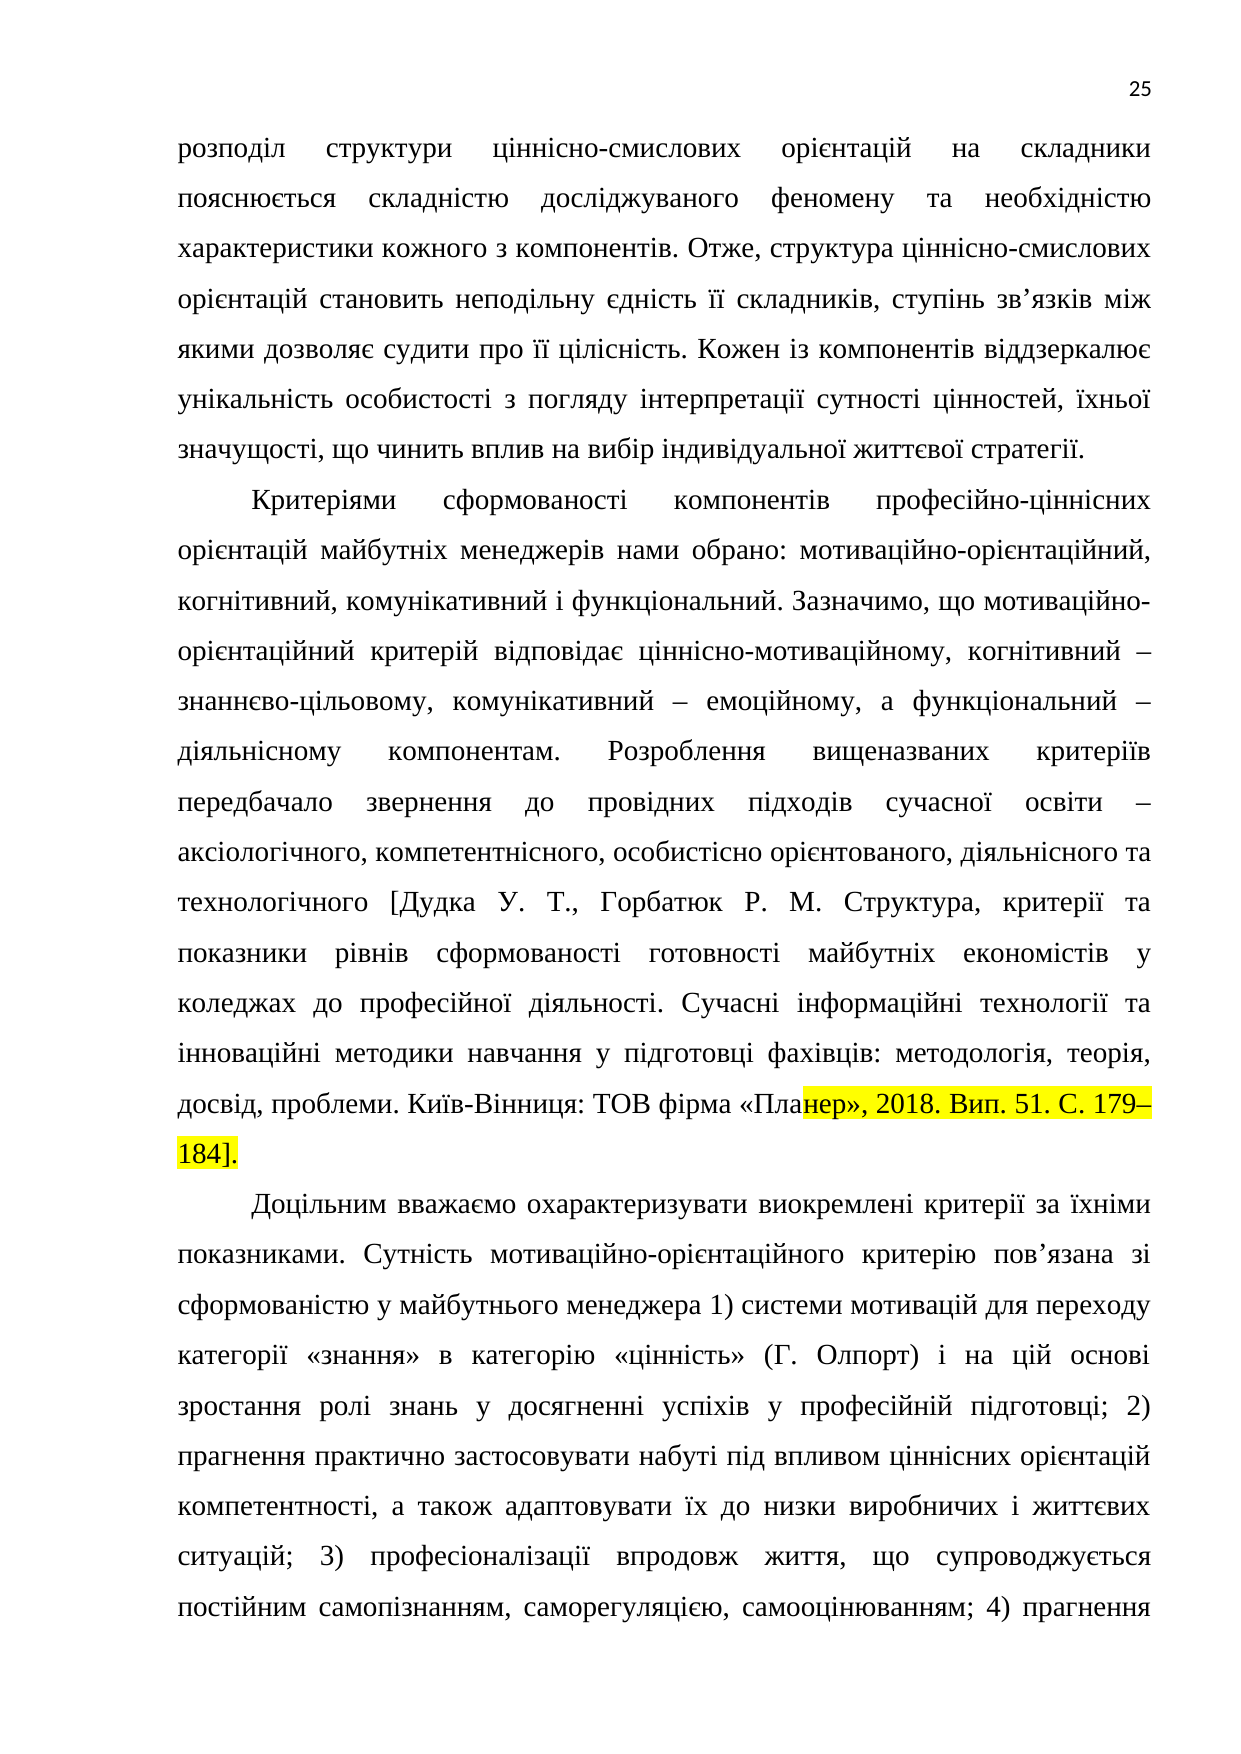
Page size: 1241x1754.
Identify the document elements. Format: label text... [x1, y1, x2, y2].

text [177, 1186, 1152, 1622]
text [177, 130, 1152, 465]
text Критеріями сформованості компонентів професійно-ціннісних орієнтацій майбутніх менеджерів нами обрано: мотиваційно-орієнтаційний, когнітивний, комунікативний і функціональний. Зазначимо, що мотиваційно-орієнтаційний критерій відповідає ціннісно-мотиваційному, когнітивний – знаннєво-цільовому, комунікативний – емоційному, а функціональний – діяльнісному компонентам. Розроблення вищеназваних критеріїв передбачало звернення до провідних підходів сучасної освіти – аксіологічного, компетентнісного, особистісно орієнтованого, діяльнісного та технологічного [Дудка У. Т., Горбатюк Р. М. Структура, критерії та показники рівнів сформованості готовності майбутніх економістів у коледжах до професійної діяльності. Сучасні інформаційні технології та інноваційні методики навчання у підготовці фахівців: методологія, теорія, досвід, проблеми. Київ-Вінниця: ТОВ фірма «Планер», 2018. Вип. 51. С. 179–184]. [177, 482, 1152, 1169]
